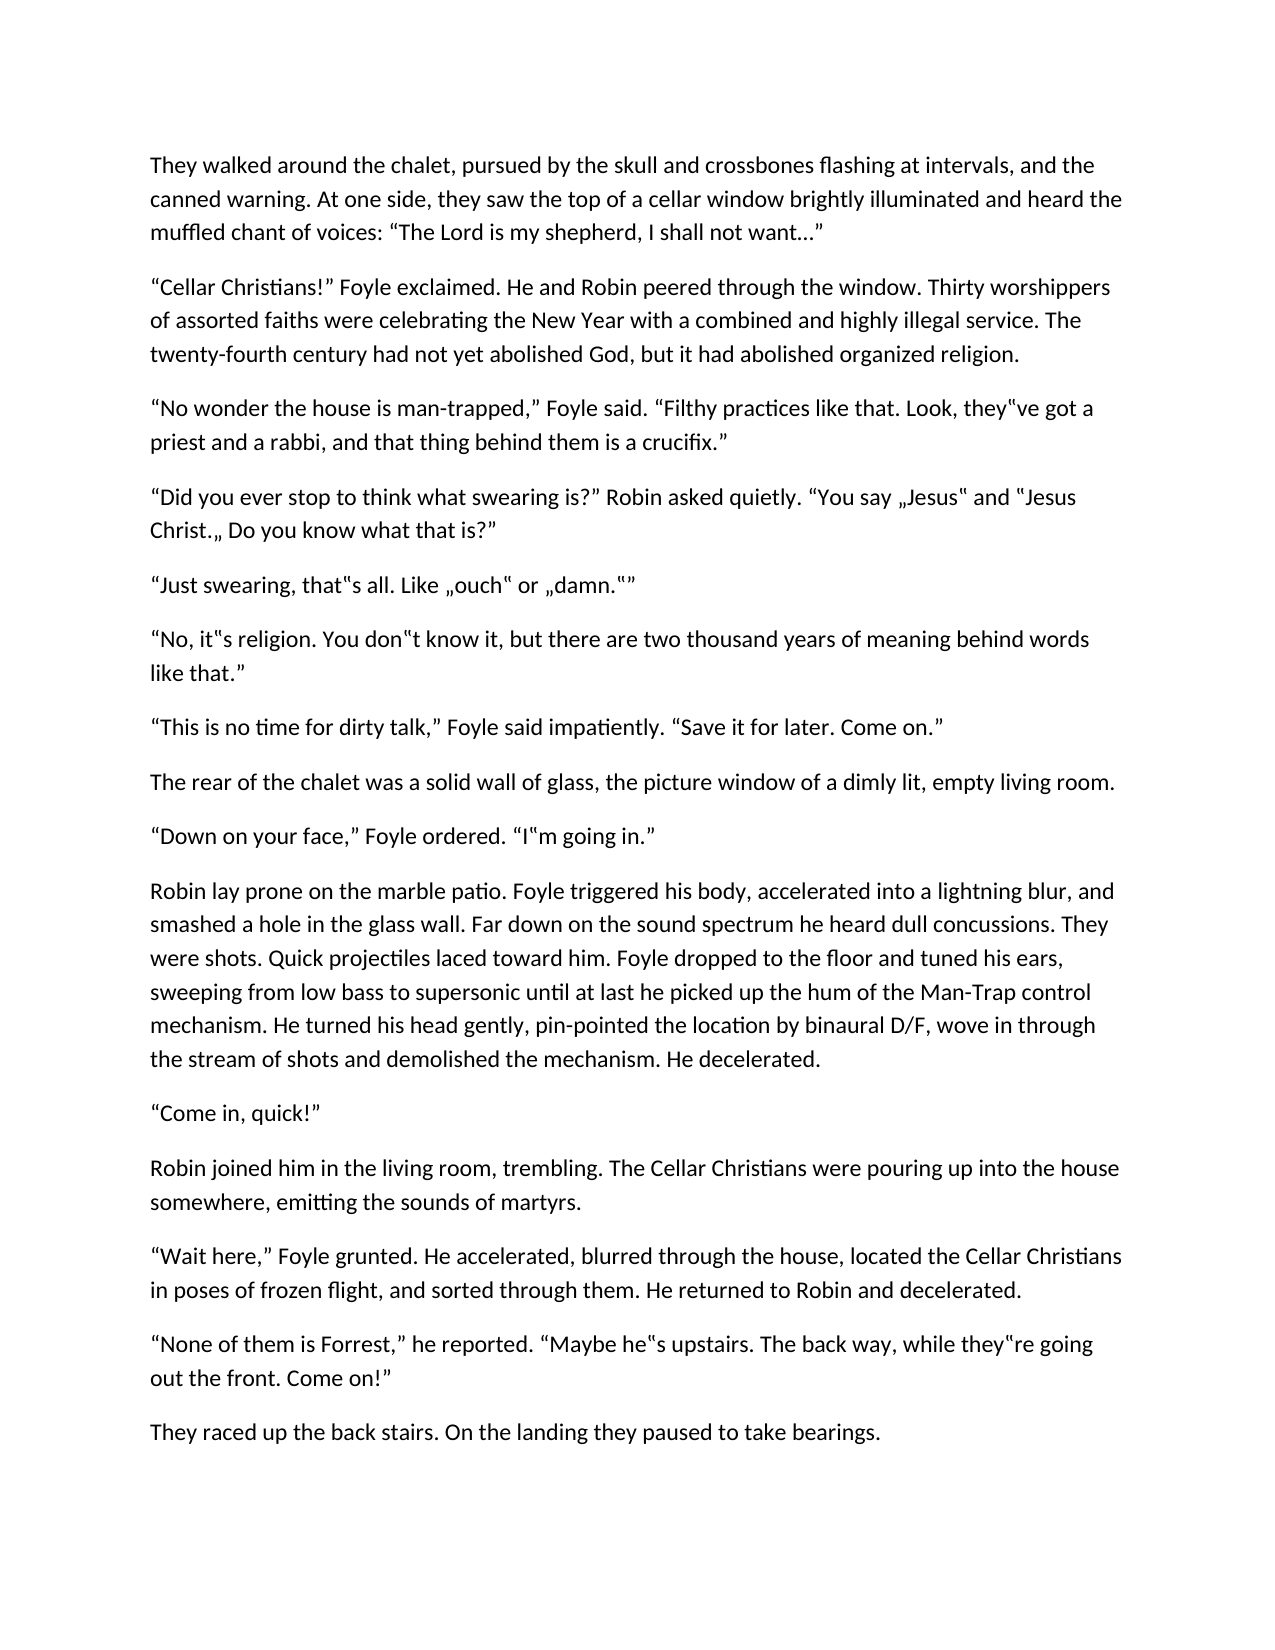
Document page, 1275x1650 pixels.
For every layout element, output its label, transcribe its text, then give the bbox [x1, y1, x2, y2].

text “No wonder the house is man-trapped,” Foyle said. “Filthy practices like that. Look, they‟ve got a priest and a rabbi, and that thing behind them is a crucifix.” [150, 393, 1125, 456]
text “None of them is Forrest,” he reported. “Maybe he‟s upstairs. The back way, while they‟re going out the front. Come on!” [150, 1329, 1125, 1392]
text “Just swearing, that‟s all. Like „ouch‟ or „damn.‟” [150, 570, 1125, 599]
text “Cellar Christians!” Foyle exclaimed. He and Robin peered through the window. Thirty worshippers of assorted faiths were celebrating the New Year with a combined and highly illegal service. The twenty-fourth century had not yet abolished God, but it had abolished organized religion. [150, 272, 1125, 368]
text “Down on your face,” Foyle ordered. “I‟m going in.” [150, 821, 1125, 851]
text They raced up the back stairs. On the landing they paused to take bearings. [150, 1417, 1125, 1447]
text Robin lay prone on the marble patio. Foyle triggered his body, accelerated into a lightning blur, and smashed a hole in the glass wall. Far down on the sound spectrum he heard dull concussions. They were shots. Quick projectiles laced toward him. Foyle dropped to the floor and tuned his ears, sweeping from low bass to supersonic until at last he picked up the hum of the Man-Trap control mechanism. He turned his head gently, pin-pointed the location by binaural D/F, wove in through the stream of shots and demolished the mechanism. He decelerated. [150, 876, 1125, 1073]
text “This is no time for dirty talk,” Foyle said impatiently. “Save it for later. Come on.” [150, 712, 1125, 742]
text The rear of the chalet was a solid wall of glass, the picture window of a dimly lit, empty living room. [150, 767, 1125, 796]
text They walked around the chalet, pursued by the skull and crossbones flashing at intervals, and the canned warning. At one side, they saw the top of a cellar window brightly illuminated and heard the muffled chant of voices: “The Lord is my shepherd, I shall not want…” [150, 150, 1125, 247]
text Robin joined him in the living room, trembling. The Cellar Christians were pouring up into the house somewhere, emitting the sounds of martyrs. [150, 1153, 1125, 1216]
text “Come in, quick!” [150, 1098, 1125, 1128]
text “Wait here,” Foyle grunted. He accelerated, blurred through the house, located the Cellar Christians in poses of frozen flight, and sorted through them. He returned to Robin and decelerated. [150, 1241, 1125, 1304]
text “Did you ever stop to think what swearing is?” Robin asked quietly. “You say „Jesus‟ and ‟Jesus Christ.„ Do you know what that is?” [150, 482, 1125, 544]
text “No, it‟s religion. You don‟t know it, but there are two thousand years of meaning behind words like that.” [150, 624, 1125, 687]
